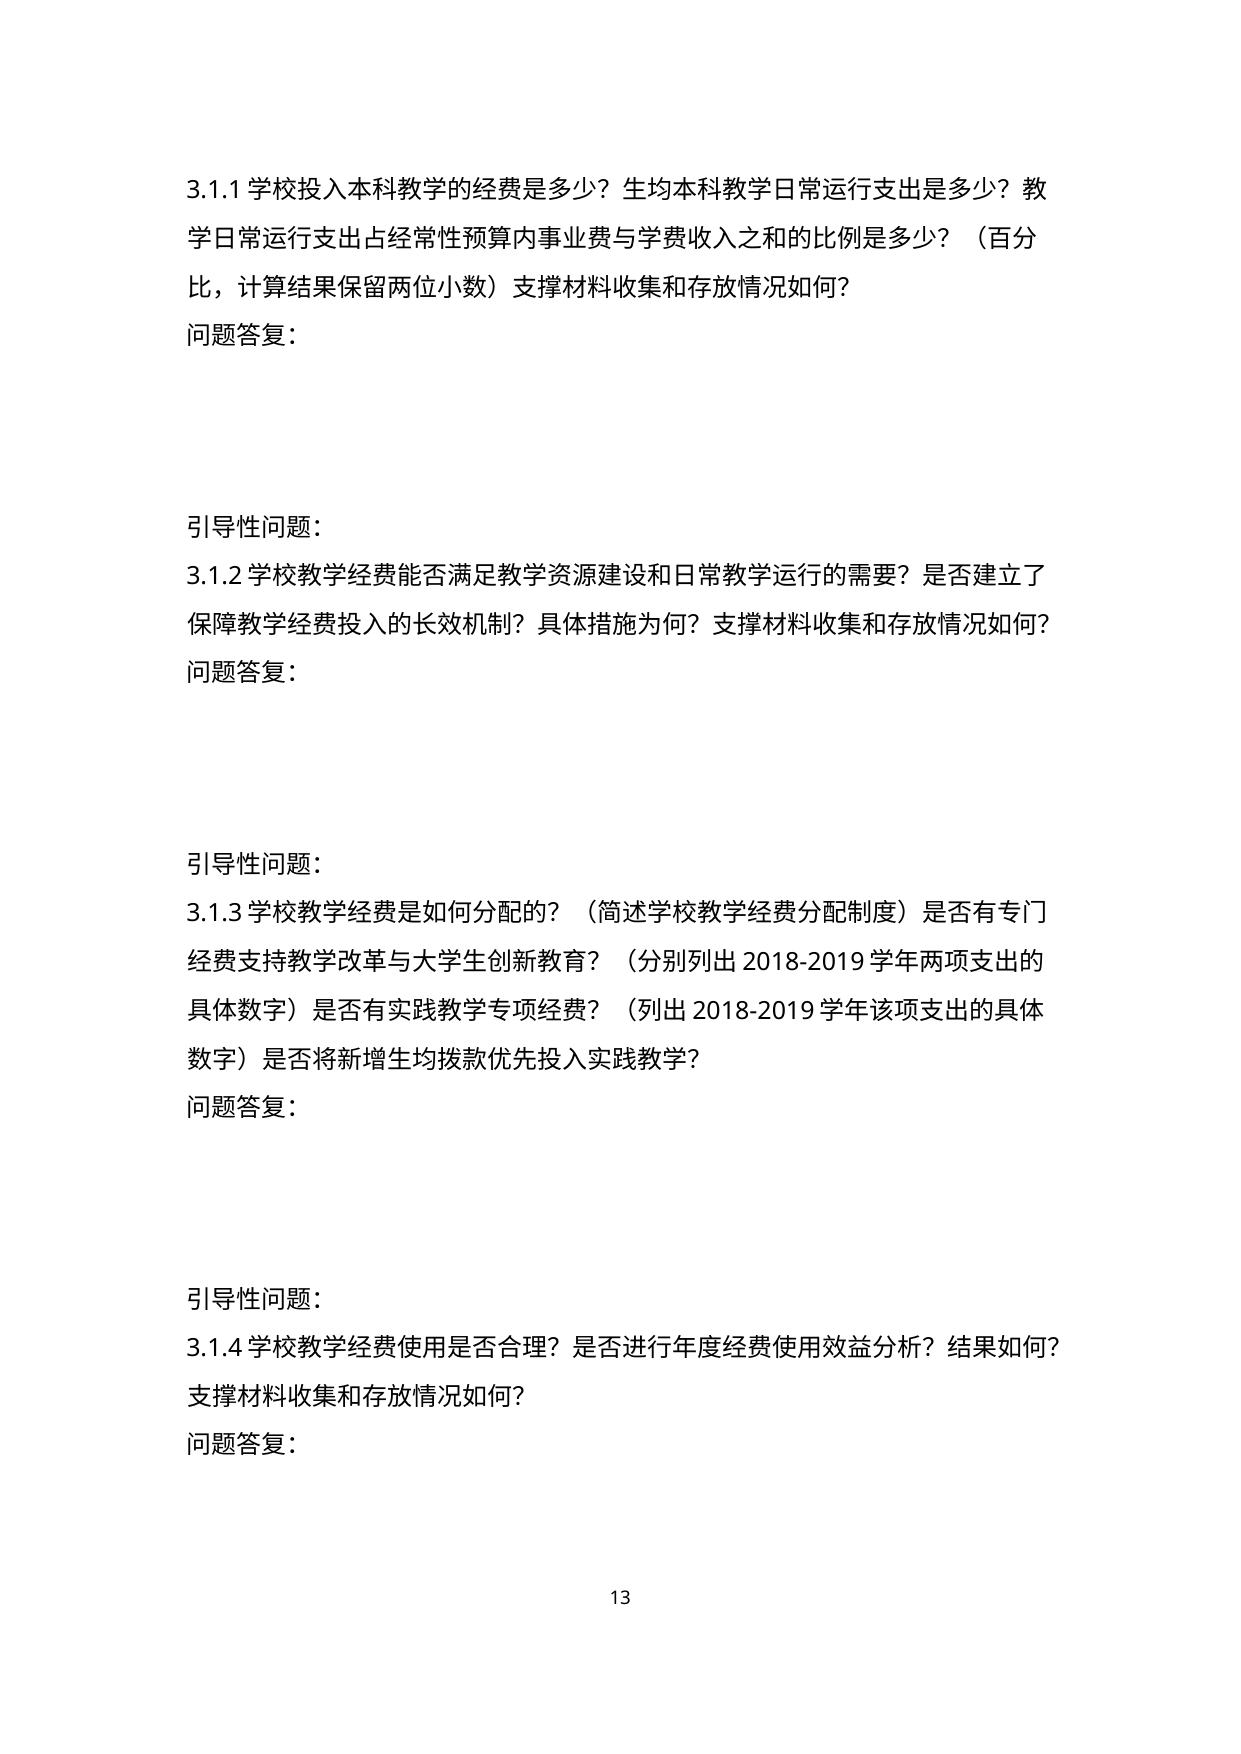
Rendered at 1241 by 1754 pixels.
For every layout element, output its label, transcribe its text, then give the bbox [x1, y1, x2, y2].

text 引导性问题： [186, 840, 1053, 885]
text 问题答复： [186, 311, 1053, 356]
text 问题答复： [186, 648, 1053, 693]
text 3.1.4学校教学经费使用是否合理？是否进行年度经费使用效益分析？结果如何？支撑材料收集和存放情况如何？ [186, 1323, 1053, 1417]
text 3.1.3学校教学经费是如何分配的？（简述学校教学经费分配制度）是否有专门经费支持教学改革与大学生创新教育？（分别列出2018-2019学年两项支出的具体数字）是否有实践教学专项经费？（列出2018-2019学年该项支出的具体数字）是否将新增生均拨款优先投入实践教学？ [186, 888, 1053, 1080]
text 问题答复： [186, 1420, 1053, 1466]
text 引导性问题： [186, 503, 1053, 548]
text 3.1.1学校投入本科教学的经费是多少？生均本科教学日常运行支出是多少？教学日常运行支出占经常性预算内事业费与学费收入之和的比例是多少？（百分比，计算结果保留两位小数）支撑材料收集和存放情况如何？ [186, 165, 1053, 308]
text 问题答复： [186, 1083, 1053, 1128]
text 3.1.2学校教学经费能否满足教学资源建设和日常教学运行的需要？是否建立了保障教学经费投入的长效机制？具体措施为何？支撑材料收集和存放情况如何？ [186, 551, 1053, 645]
text 引导性问题： [186, 1275, 1053, 1320]
